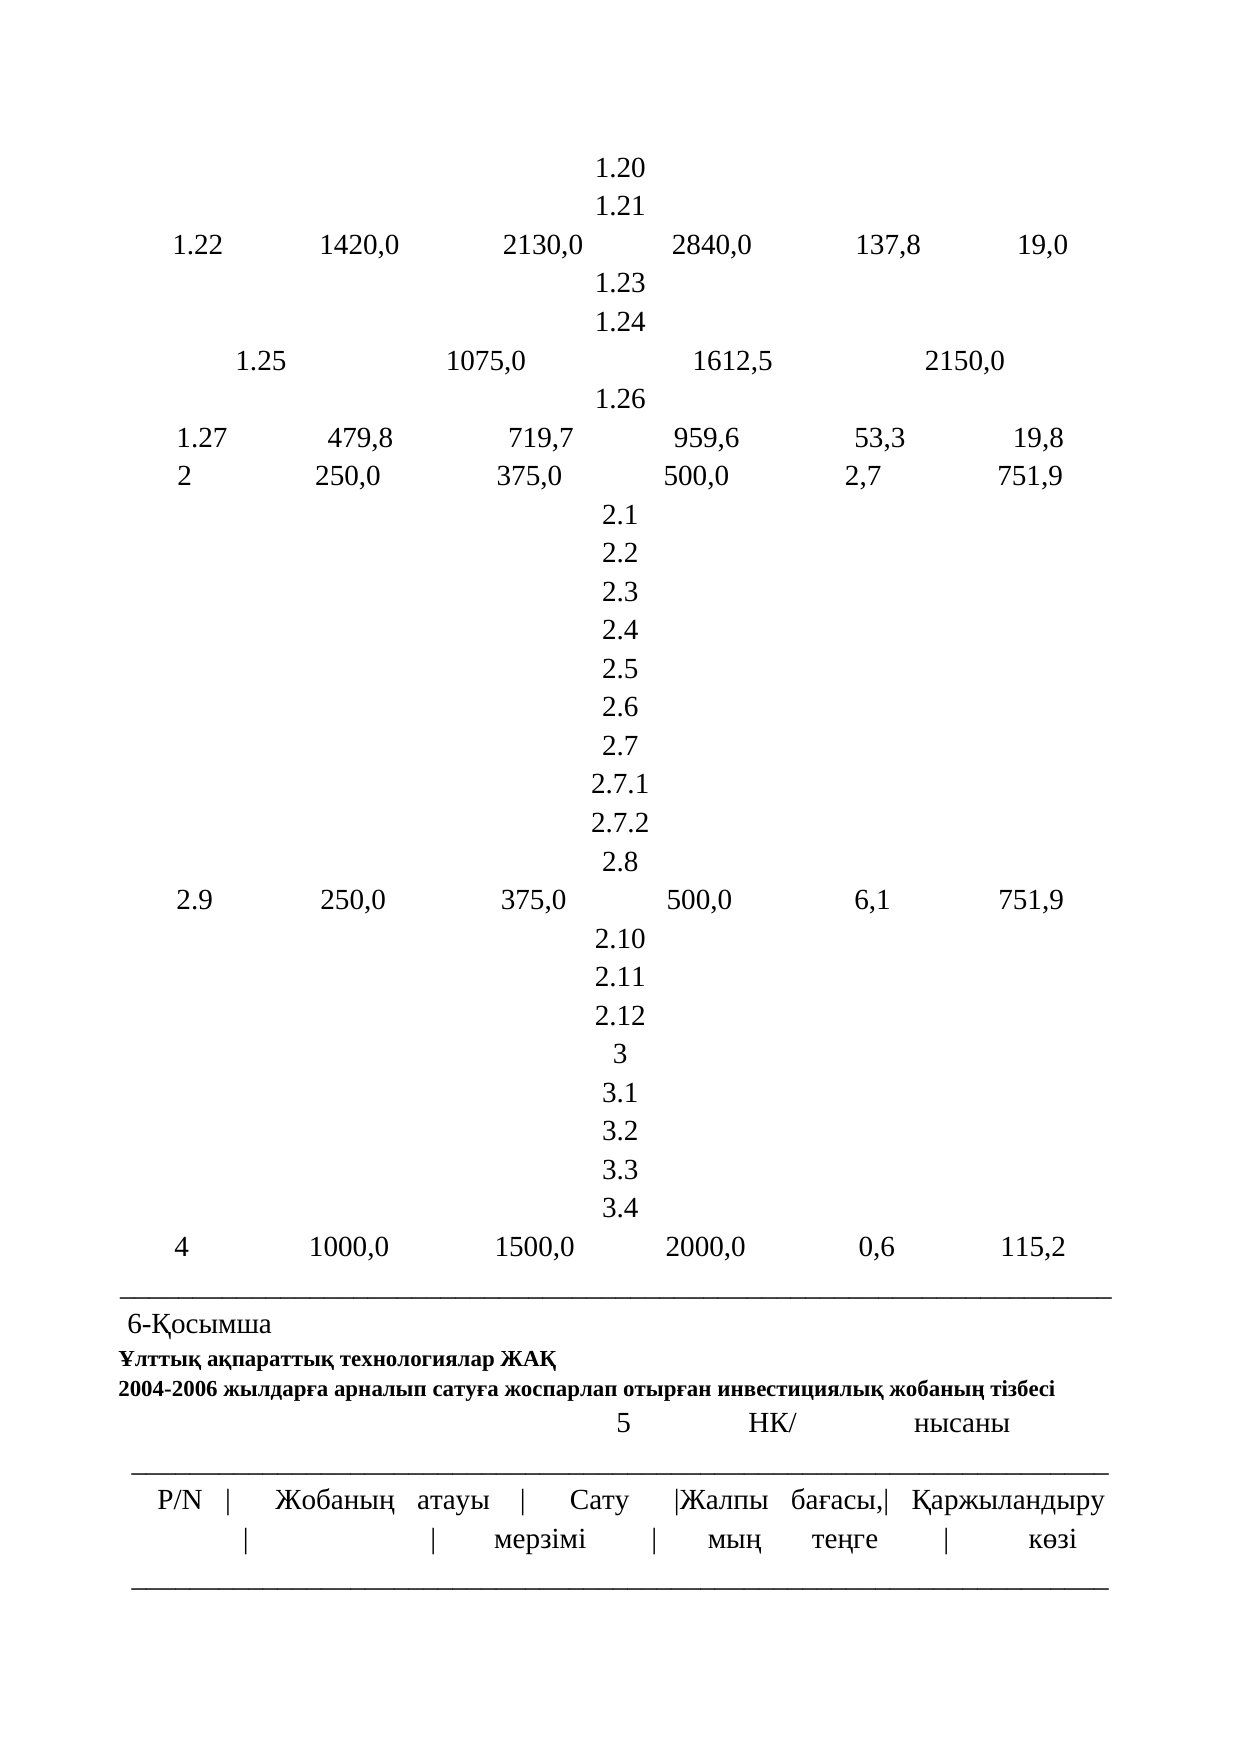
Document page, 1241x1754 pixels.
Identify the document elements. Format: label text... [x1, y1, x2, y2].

text Ұлттық ақпараттық технологиялар ЖАҚ 2004-2006 жылдарға арналып сатуға жоспарлап отырған инвестициялық жобаның тізбесі [112, 1345, 1128, 1401]
text 6-Қосымша [112, 1306, 1128, 1340]
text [112, 150, 1128, 1301]
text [112, 1405, 1128, 1593]
